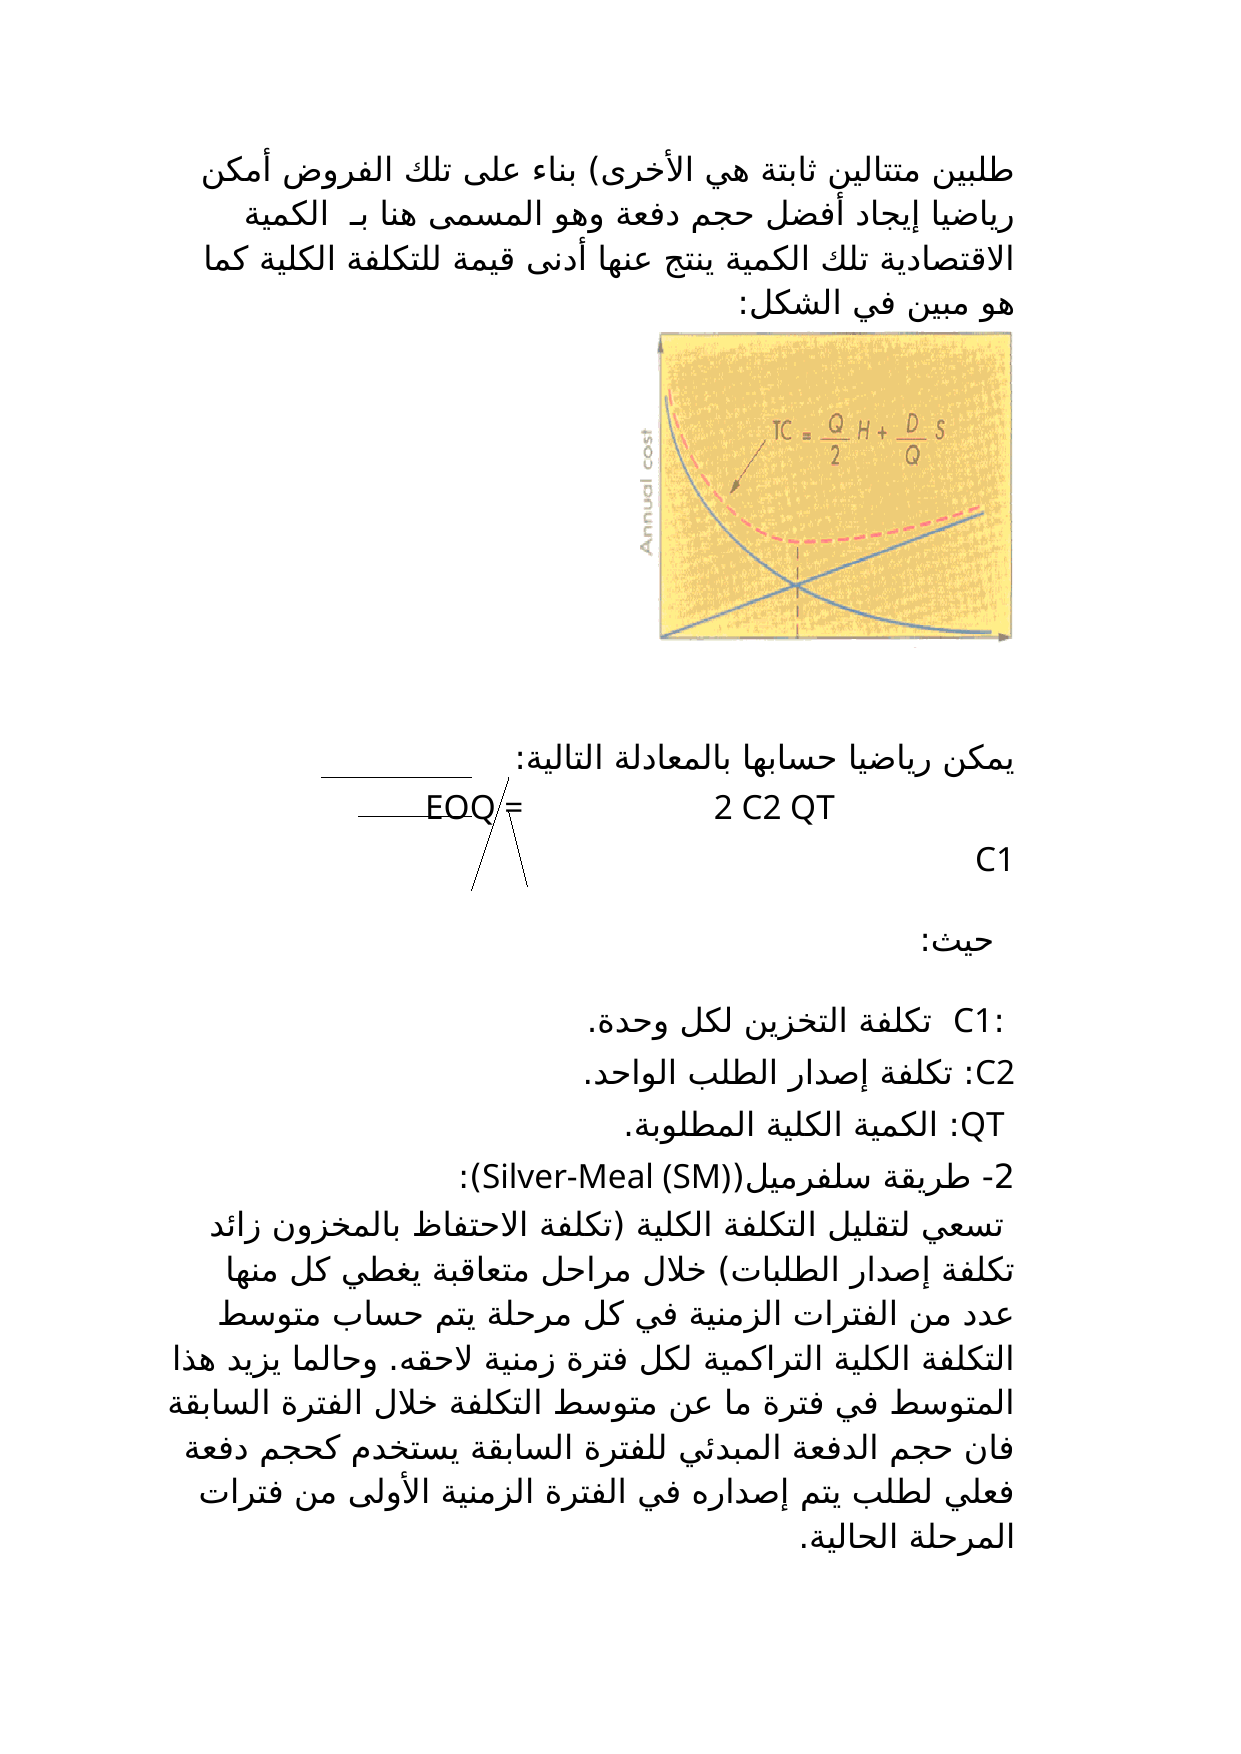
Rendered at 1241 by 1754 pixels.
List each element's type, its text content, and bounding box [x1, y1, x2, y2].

text C1 [162, 836, 1015, 881]
text يمكن رياضيا حسابها بالمعادلة التالية: [162, 739, 1015, 778]
text QT: الكمية الكلية المطلوبة. [162, 1101, 1015, 1147]
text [162, 150, 1015, 323]
text C2: تكلفة إصدار الطلب الواحد. [162, 1049, 1015, 1094]
text :C1 تكلفة التخزين لكل وحدة. [162, 997, 1015, 1042]
text EOQ = 2 C2 QT [162, 783, 1015, 829]
text 2- طريقة سلفرميل(Silver-Meal (SM)): [162, 1153, 1015, 1199]
text تسعي لتقليل التكلفة الكلية (تكلفة الاحتفاظ بالمخزون زائد تكلفة إصدار الطلبات) خلال مراحل متعاقبة يغطي كل منها عدد من الفترات الزمنية في كل مرحلة يتم حساب متوسط التكلفة الكلية التراكمية لكل فترة زمنية لاحقه. وحالما يزيد هذا المتوسط في فترة ما عن متوسط التكلفة خلال الفترة السابقة فان حجم الدفعة المبدئي للفترة السابقة يستخدم كحجم دفعة فعلي لطلب يتم إصداره في الفترة الزمنية الأولى من فترات المرحلة الحالية. [162, 1206, 1015, 1556]
text حيث: [162, 920, 1015, 959]
